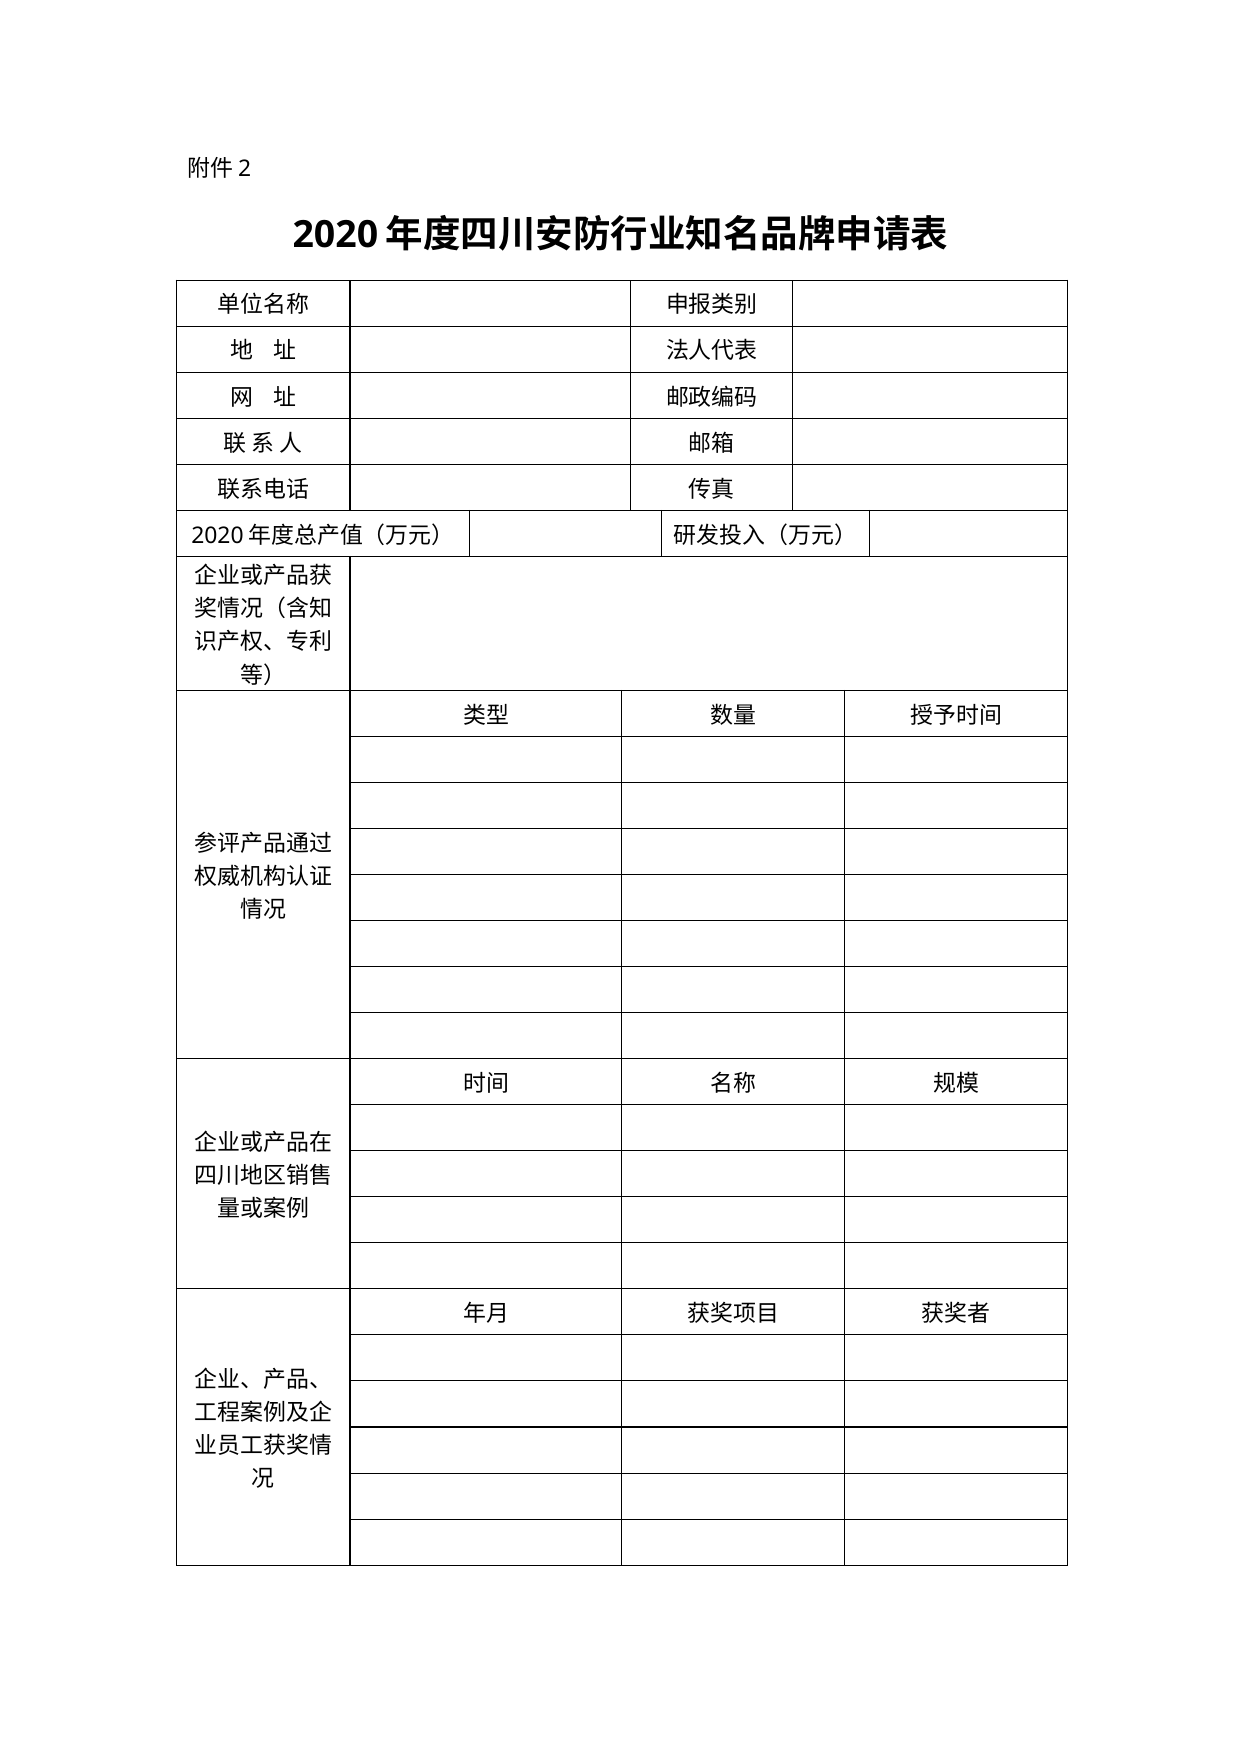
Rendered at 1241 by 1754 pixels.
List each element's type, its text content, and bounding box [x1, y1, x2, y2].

table_cell [845, 921, 1067, 966]
table_cell 研发投入（万元） [662, 511, 869, 556]
table_cell [845, 1381, 1067, 1426]
table_header [793, 281, 1067, 326]
table_cell [793, 419, 1067, 464]
table_cell 类型 [351, 691, 621, 736]
table_cell [622, 1474, 844, 1518]
table_cell [351, 1520, 621, 1564]
table_cell 获奖者 [845, 1289, 1067, 1334]
table_cell [845, 1428, 1067, 1472]
table_cell [351, 875, 621, 920]
table_cell [845, 737, 1067, 782]
table_cell [351, 1428, 621, 1472]
table_cell [793, 327, 1067, 372]
table_cell 规模 [845, 1059, 1067, 1104]
table_cell [351, 737, 621, 782]
table_cell [351, 465, 630, 510]
table_header 单位名称 [177, 281, 349, 326]
table_cell 邮政编码 [631, 373, 792, 418]
table_cell [351, 921, 621, 966]
table_cell 企业或产品在四川地区销售量或案例 [177, 1059, 349, 1288]
table_cell [845, 1335, 1067, 1380]
table_cell 时间 [351, 1059, 621, 1104]
table_cell 传真 [631, 465, 792, 510]
table_cell 参评产品通过权威机构认证情况 [177, 691, 349, 1058]
table_cell [351, 557, 1067, 690]
table_cell [351, 1105, 621, 1150]
table_cell 名称 [622, 1059, 844, 1104]
table_cell [622, 1013, 844, 1058]
table_header [351, 281, 630, 326]
table_cell [351, 1197, 621, 1242]
table_cell [793, 465, 1067, 510]
table_cell [351, 1335, 621, 1380]
table_cell [845, 1474, 1067, 1518]
text 2020年度四川安防行业知名品牌申请表 [187, 204, 1053, 259]
table_cell [845, 1151, 1067, 1196]
table_cell [351, 373, 630, 418]
table_cell 授予时间 [845, 691, 1067, 736]
table_cell [351, 1243, 621, 1288]
table_cell [622, 1151, 844, 1196]
table_cell [622, 783, 844, 828]
table_cell [845, 967, 1067, 1012]
table_cell 2020年度总产值（万元） [177, 511, 469, 556]
table_cell [845, 1197, 1067, 1242]
table_cell 邮箱 [631, 419, 792, 464]
table_cell 年月 [351, 1289, 621, 1334]
table_cell 企业或产品获奖情况（含知识产权、专利等） [177, 557, 349, 690]
table_cell 企业、产品、工程案例及企业员工获奖情况 [177, 1289, 349, 1564]
table_cell [845, 1243, 1067, 1288]
table_cell [470, 511, 661, 556]
table_cell [622, 1243, 844, 1288]
table_cell [351, 1013, 621, 1058]
table_cell [351, 829, 621, 874]
text 附件2 [187, 150, 1053, 183]
table_cell [622, 1428, 844, 1472]
table_cell [622, 967, 844, 1012]
table_cell [845, 875, 1067, 920]
table_cell 法人代表 [631, 327, 792, 372]
table_cell [622, 875, 844, 920]
table_cell [351, 1474, 621, 1518]
table_cell 联系电话 [177, 465, 349, 510]
table_cell [845, 1013, 1067, 1058]
table_cell [351, 327, 630, 372]
table_cell [351, 1151, 621, 1196]
table_cell 地 址 [177, 327, 349, 372]
table_cell [351, 419, 630, 464]
table_cell 获奖项目 [622, 1289, 844, 1334]
table_cell [351, 967, 621, 1012]
table_cell [622, 737, 844, 782]
table_cell 数量 [622, 691, 844, 736]
table_cell [622, 1105, 844, 1150]
table_cell [622, 1381, 844, 1426]
table_cell [793, 373, 1067, 418]
table_cell [845, 1105, 1067, 1150]
table_cell [622, 1197, 844, 1242]
table_header 申报类别 [631, 281, 792, 326]
table_cell [870, 511, 1067, 556]
table_cell [845, 783, 1067, 828]
table_cell [622, 829, 844, 874]
table_cell 联 系 人 [177, 419, 349, 464]
table_cell [351, 1381, 621, 1426]
table_cell [845, 1520, 1067, 1564]
table_cell 网 址 [177, 373, 349, 418]
table_cell [622, 1520, 844, 1564]
table_cell [622, 921, 844, 966]
table_cell [351, 783, 621, 828]
table_cell [622, 1335, 844, 1380]
table_cell [845, 829, 1067, 874]
